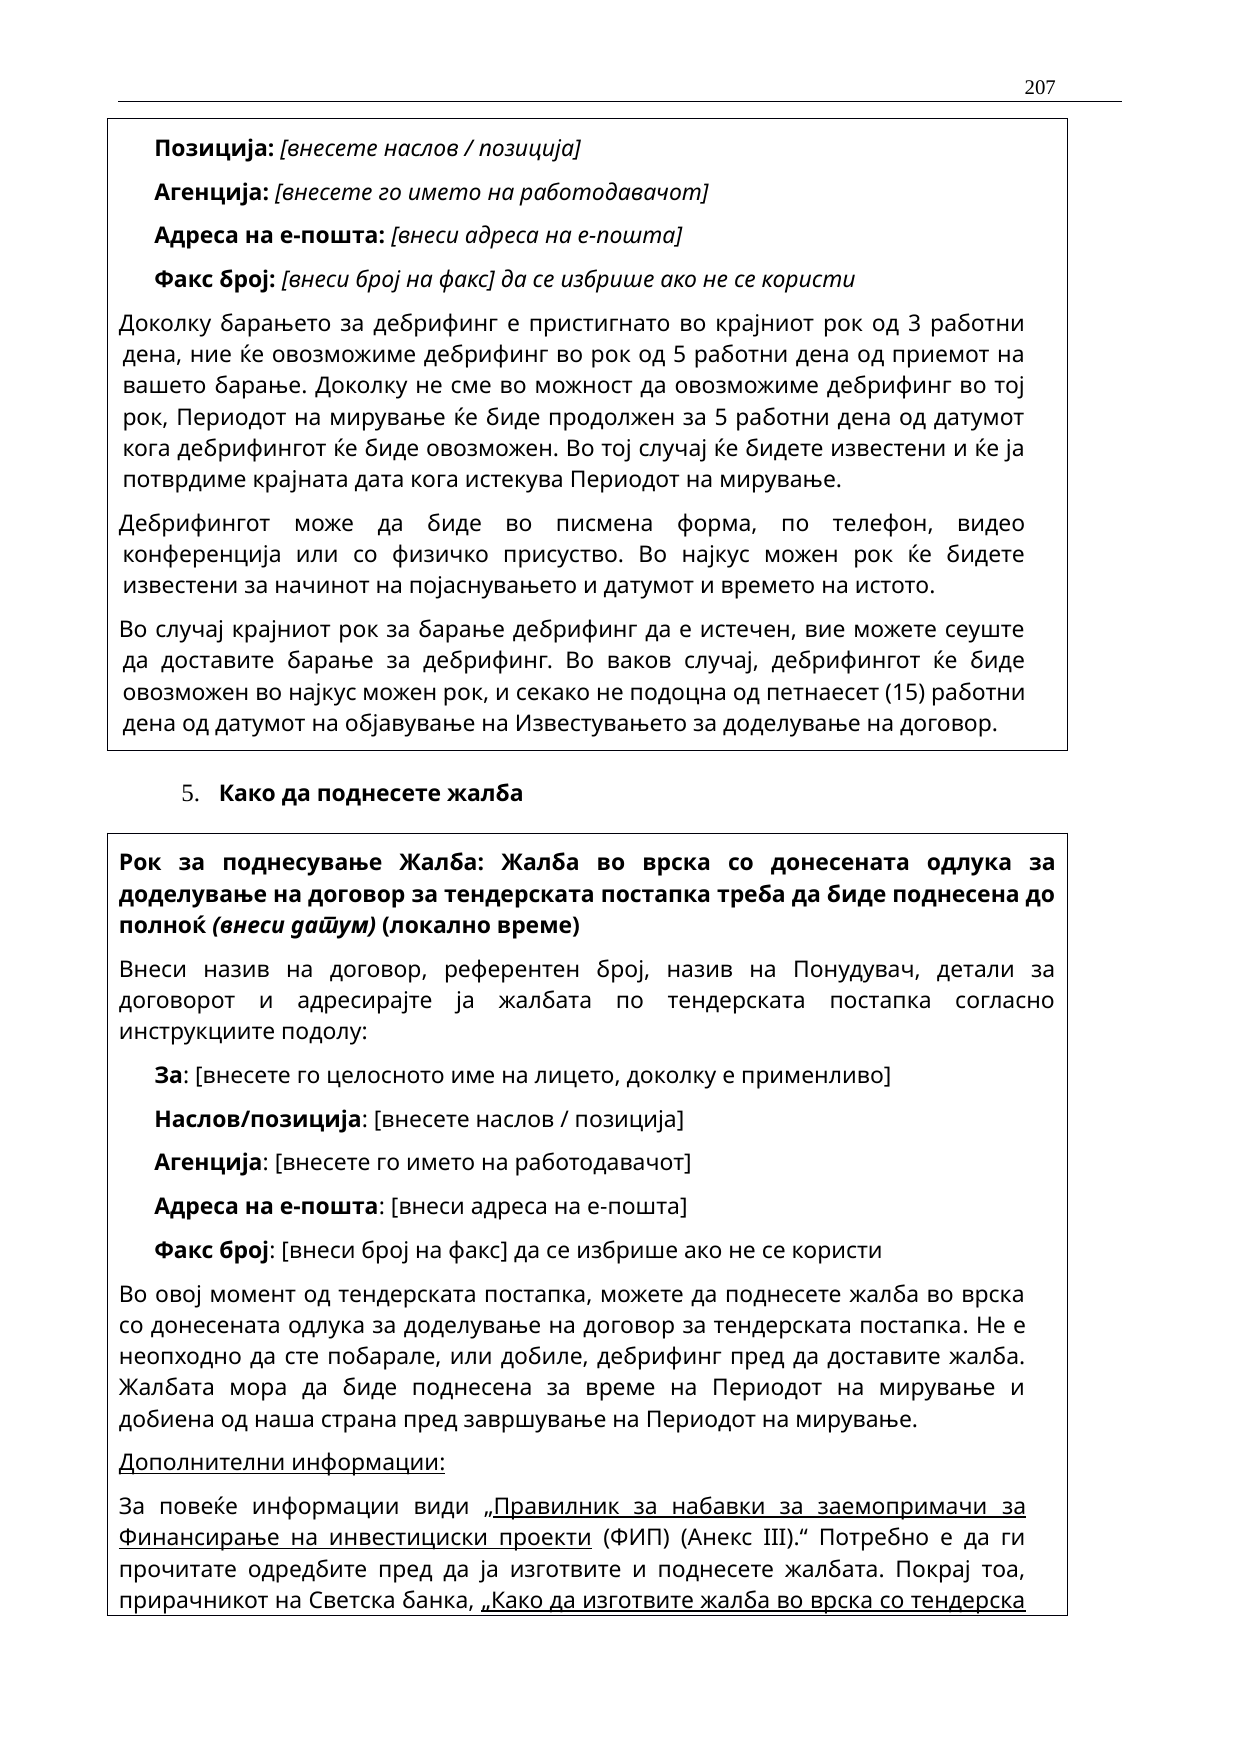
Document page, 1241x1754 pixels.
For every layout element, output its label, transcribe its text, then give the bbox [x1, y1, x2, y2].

list Како да поднесете жалба [181, 776, 1092, 808]
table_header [108, 119, 1067, 750]
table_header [108, 834, 1067, 1615]
